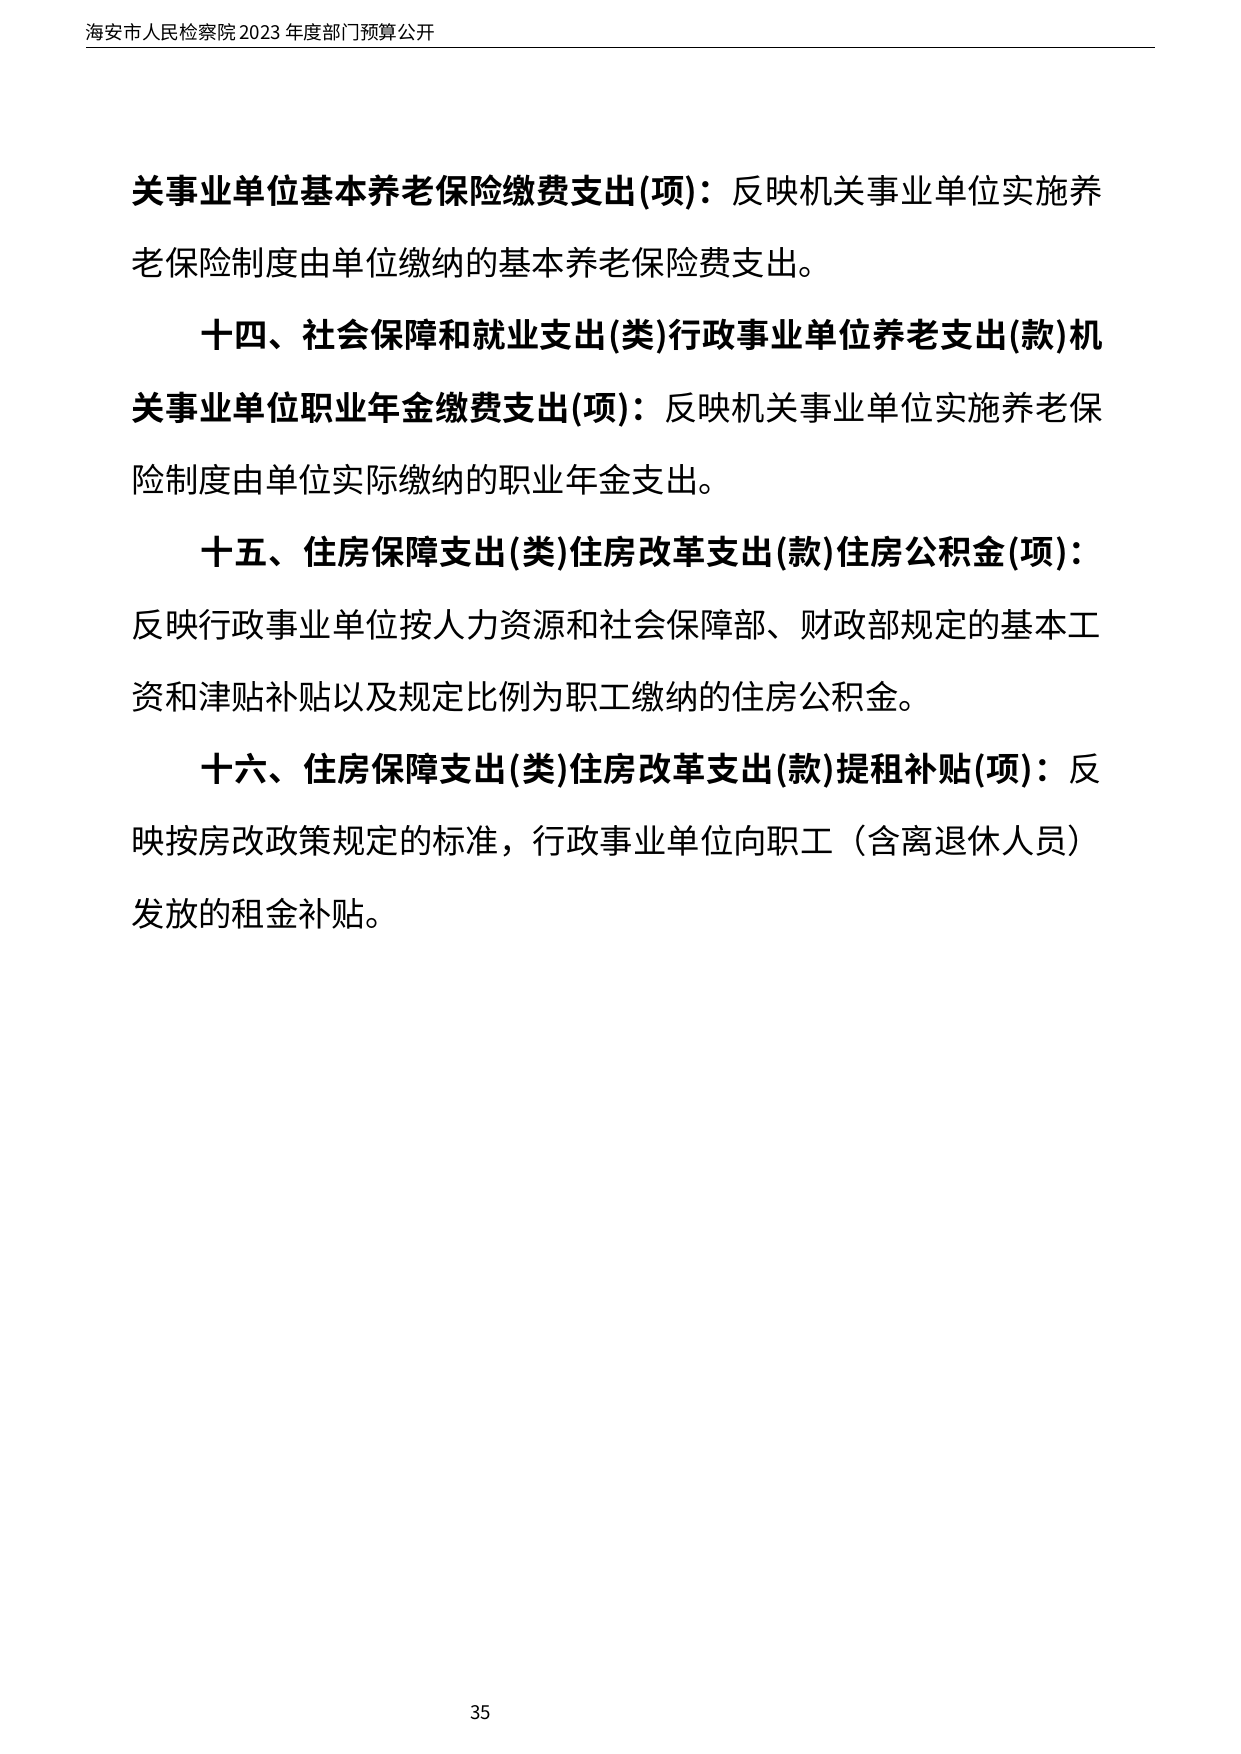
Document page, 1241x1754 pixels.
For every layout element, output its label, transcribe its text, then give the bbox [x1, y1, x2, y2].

text 十四、社会保障和就业支出(类)行政事业单位养老支出(款)机关事业单位职业年金缴费支出(项)：反映机关事业单位实施养老保险制度由单位实际缴纳的职业年金支出。 [131, 309, 1102, 502]
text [131, 164, 1102, 285]
text 十六、住房保障支出(类)住房改革支出(款)提租补贴(项)：反映按房改政策规定的标准，行政事业单位向职工（含离退休人员）发放的租金补贴。 [131, 743, 1102, 936]
text 十五、住房保障支出(类)住房改革支出(款)住房公积金(项)：反映行政事业单位按人力资源和社会保障部、财政部规定的基本工资和津贴补贴以及规定比例为职工缴纳的住房公积金。 [131, 526, 1102, 719]
